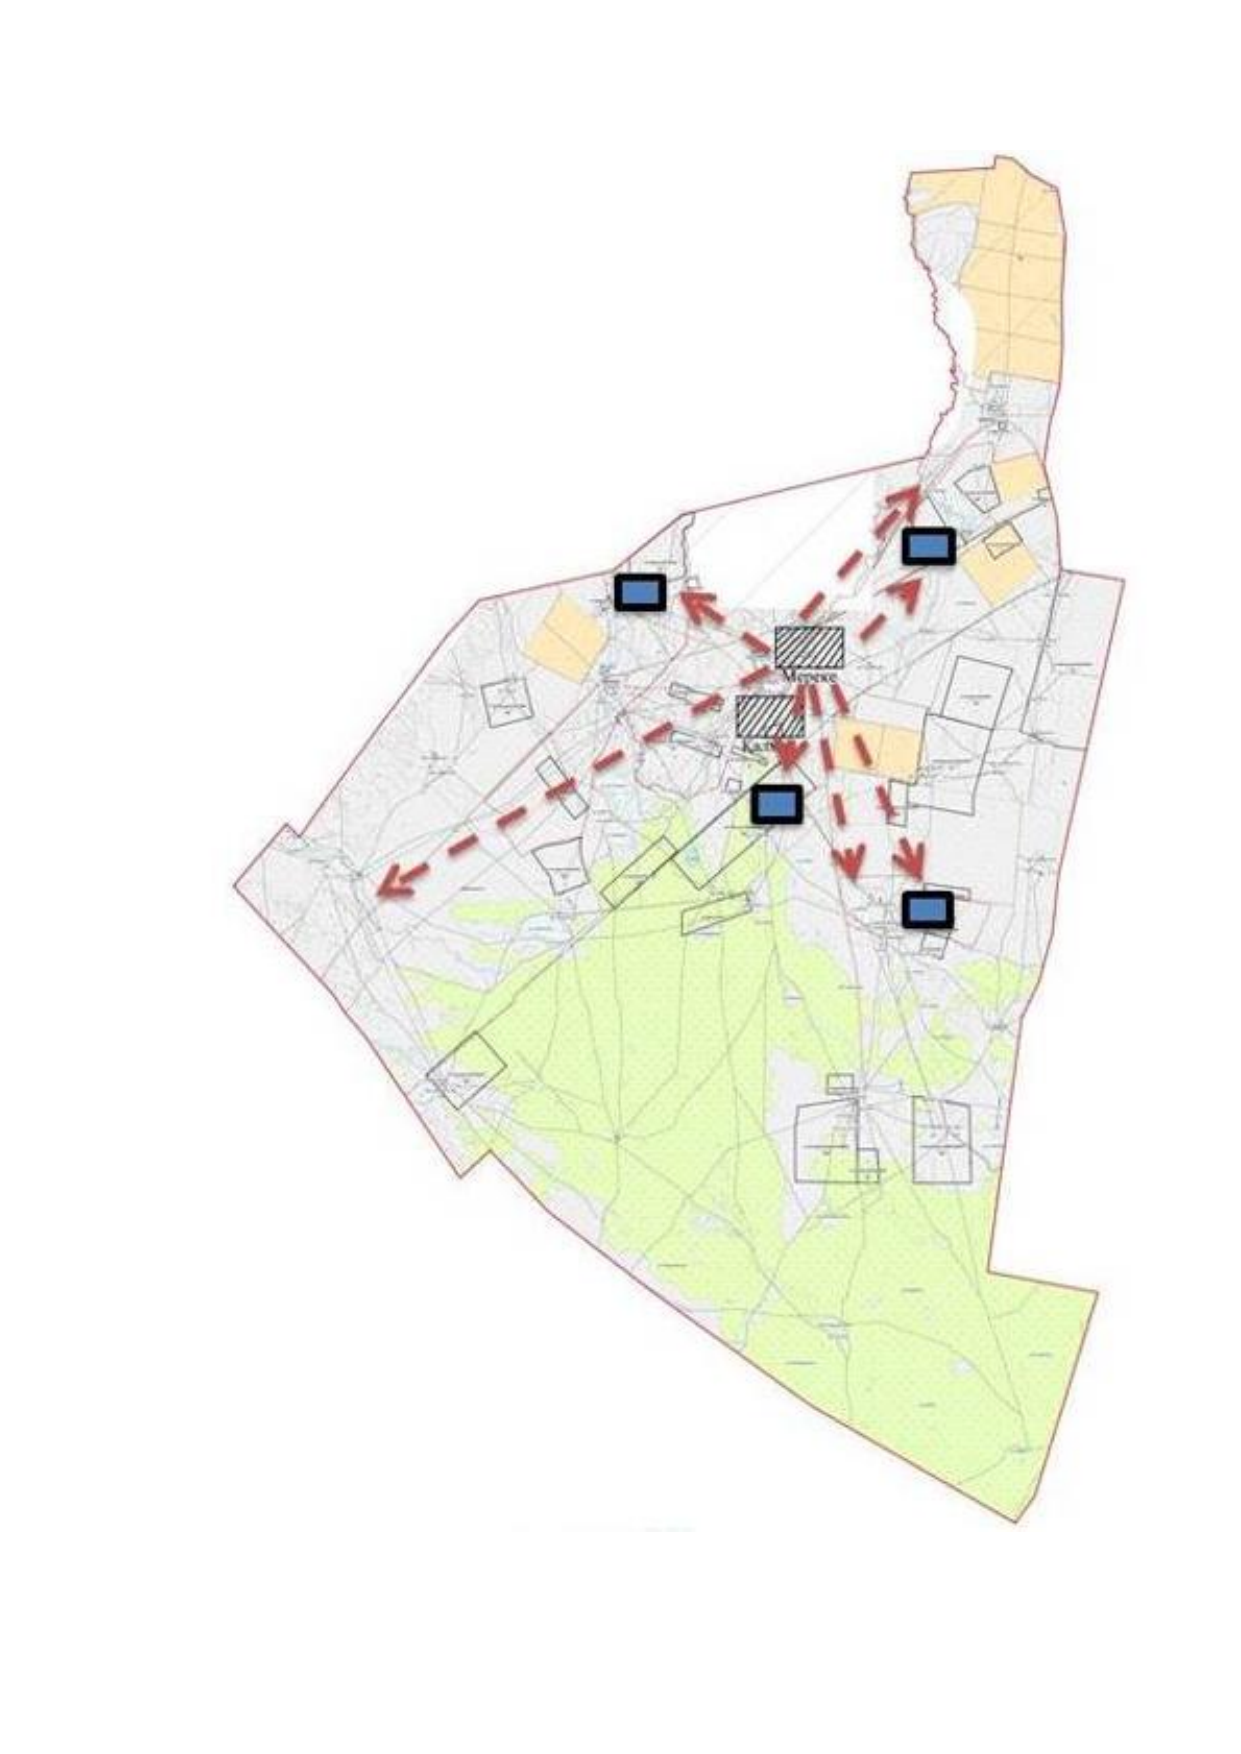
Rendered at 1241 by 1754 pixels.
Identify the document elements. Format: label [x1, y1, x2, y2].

picture [112, 150, 1200, 1532]
